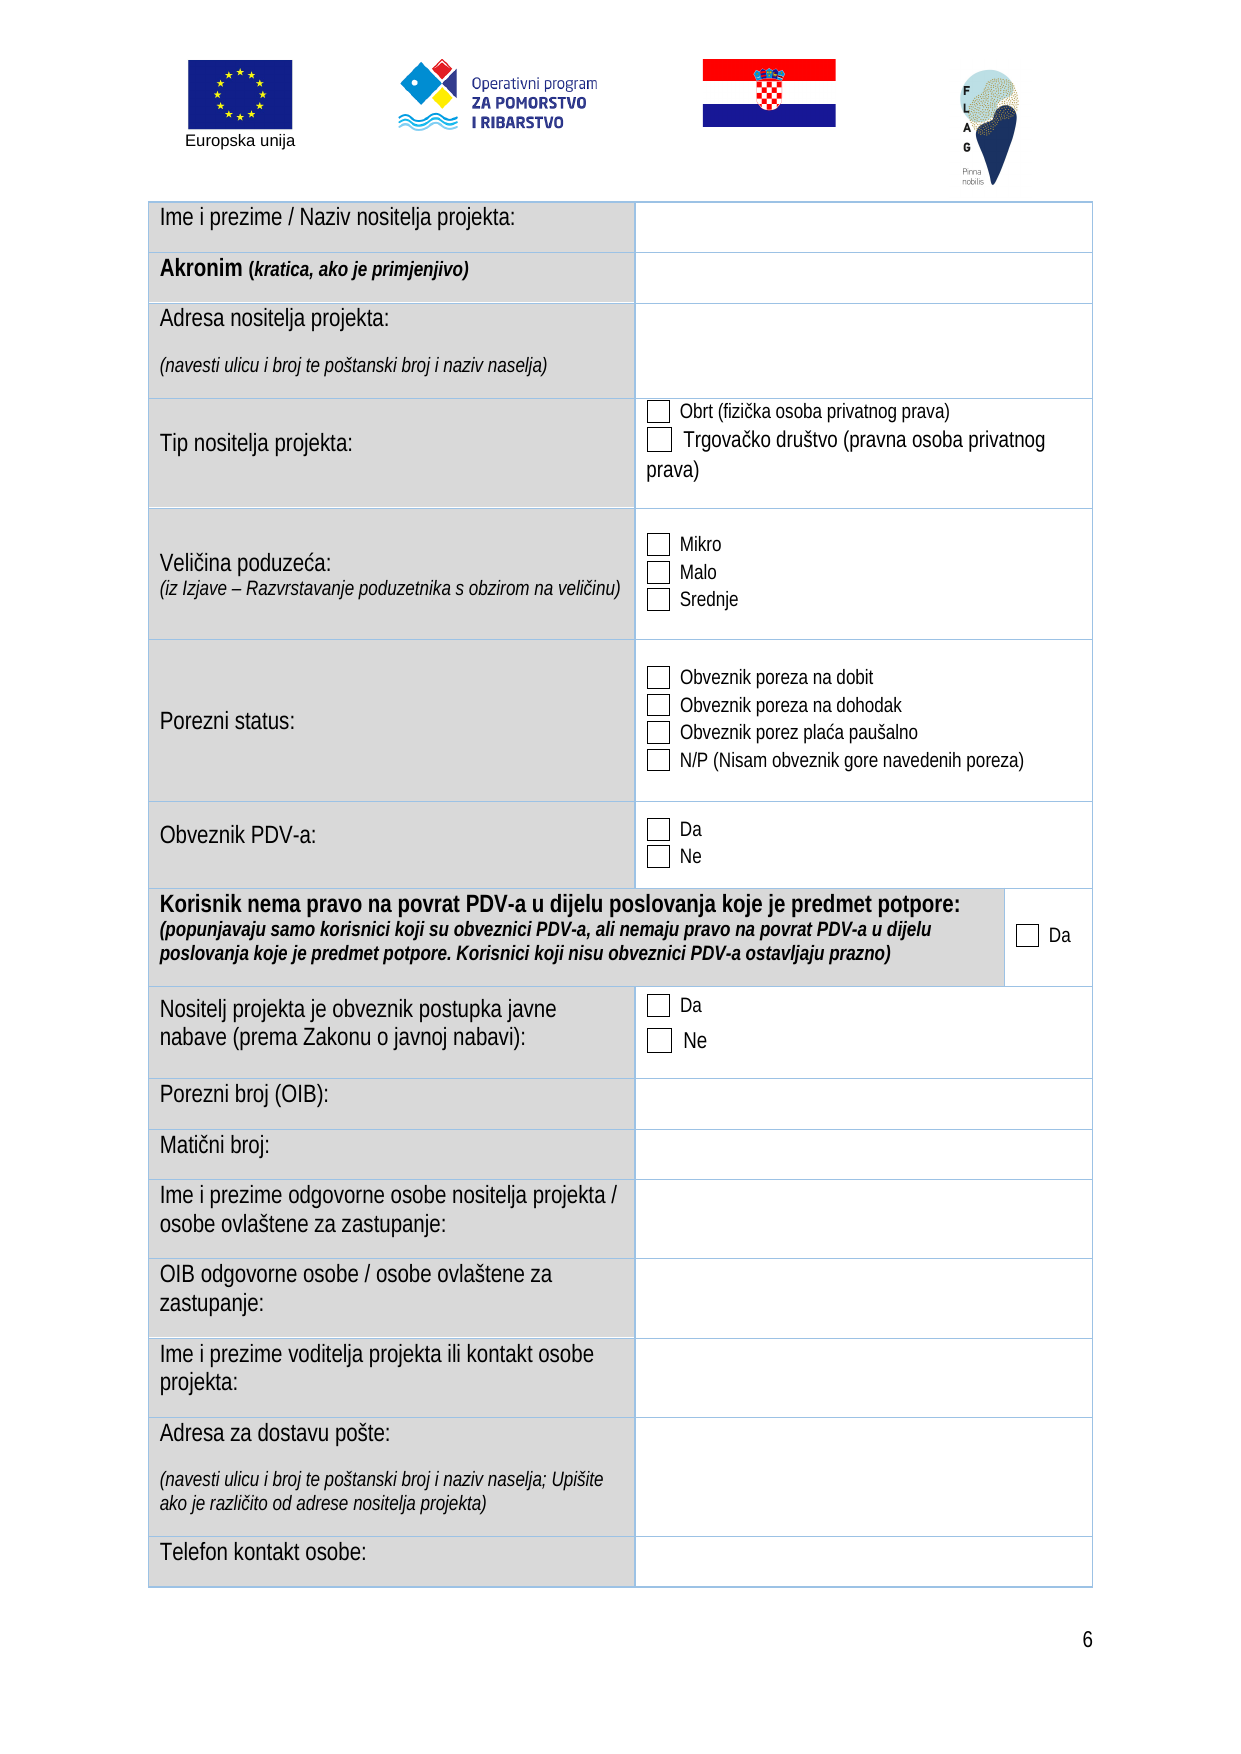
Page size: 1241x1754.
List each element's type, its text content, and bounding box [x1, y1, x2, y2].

table_cell Matični broj: [149, 1130, 634, 1179]
table_cell Ime i prezime / Naziv nositelja projekta: [149, 203, 634, 252]
table_cell Obrt (fizička osoba privatnog prava) Trgovačko društvo (pravna osoba privatnog prava) [636, 399, 1092, 507]
table_cell Da [1005, 889, 1092, 986]
table_cell [636, 1537, 1092, 1586]
table_cell OIB odgovorne osobe / osobe ovlaštene za zastupanje: [149, 1259, 634, 1337]
picture [702, 59, 836, 127]
table_cell [636, 203, 1092, 252]
table_cell Akronim (kratica, ako je primjenjivo) [149, 253, 634, 302]
picture [948, 59, 1033, 198]
table_cell Korisnik nema pravo na povrat PDV-a u dijelu poslovanja koje je predmet potpore: (popunjavaju samo korisnici koji su obveznici PDV-a, ali nemaju pravo na povrat PDV-a u dijelu poslovanja koje je predmet potpore. Korisnici koji nisu obveznici PDV-a ostavljaju prazno) [149, 889, 1004, 986]
table_cell [636, 253, 1092, 302]
picture [187, 59, 294, 131]
table_cell [636, 1180, 1092, 1258]
table_cell [636, 1130, 1092, 1179]
table_cell Adresa nositelja projekta: (navesti ulicu i broj te poštanski broj i naziv naselja) [149, 304, 634, 398]
table_cell Veličina poduzeća: (iz Izjave – Razvrstavanje poduzetnika s obzirom na veličinu) [149, 509, 634, 639]
table_cell Porezni status: [149, 640, 634, 801]
table_cell [636, 1079, 1092, 1129]
table_cell Obveznik poreza na dobit Obveznik poreza na dohodak Obveznik porez plaća paušalno N/P (Nisam obveznik gore navedenih poreza) [636, 640, 1092, 801]
table_cell [636, 1418, 1092, 1536]
table_cell [636, 304, 1092, 398]
table_cell Tip nositelja projekta: [149, 399, 634, 507]
table_cell [636, 1259, 1092, 1337]
table_cell Ime i prezime voditelja projekta ili kontakt osobe projekta: [149, 1339, 634, 1417]
table_cell Nositelj projekta je obveznik postupka javne nabave (prema Zakonu o javnoj nabavi): [149, 987, 634, 1078]
table_cell Da Ne [636, 802, 1092, 888]
table_cell Obveznik PDV-a: [149, 802, 634, 888]
table_cell [636, 1339, 1092, 1417]
table_cell Da Ne [636, 987, 1092, 1078]
table_cell Ime i prezime odgovorne osobe nositelja projekta / osobe ovlaštene za zastupanje: [149, 1180, 634, 1258]
table_cell Porezni broj (OIB): [149, 1079, 634, 1129]
table_cell Adresa za dostavu pošte: (navesti ulicu i broj te poštanski broj i naziv naselja; Upišite ako je različito od adrese nositelja projekta) [149, 1418, 634, 1536]
table_cell Telefon kontakt osobe: [149, 1537, 634, 1586]
table_cell Mikro Malo Srednje [636, 509, 1092, 639]
picture [398, 59, 597, 131]
